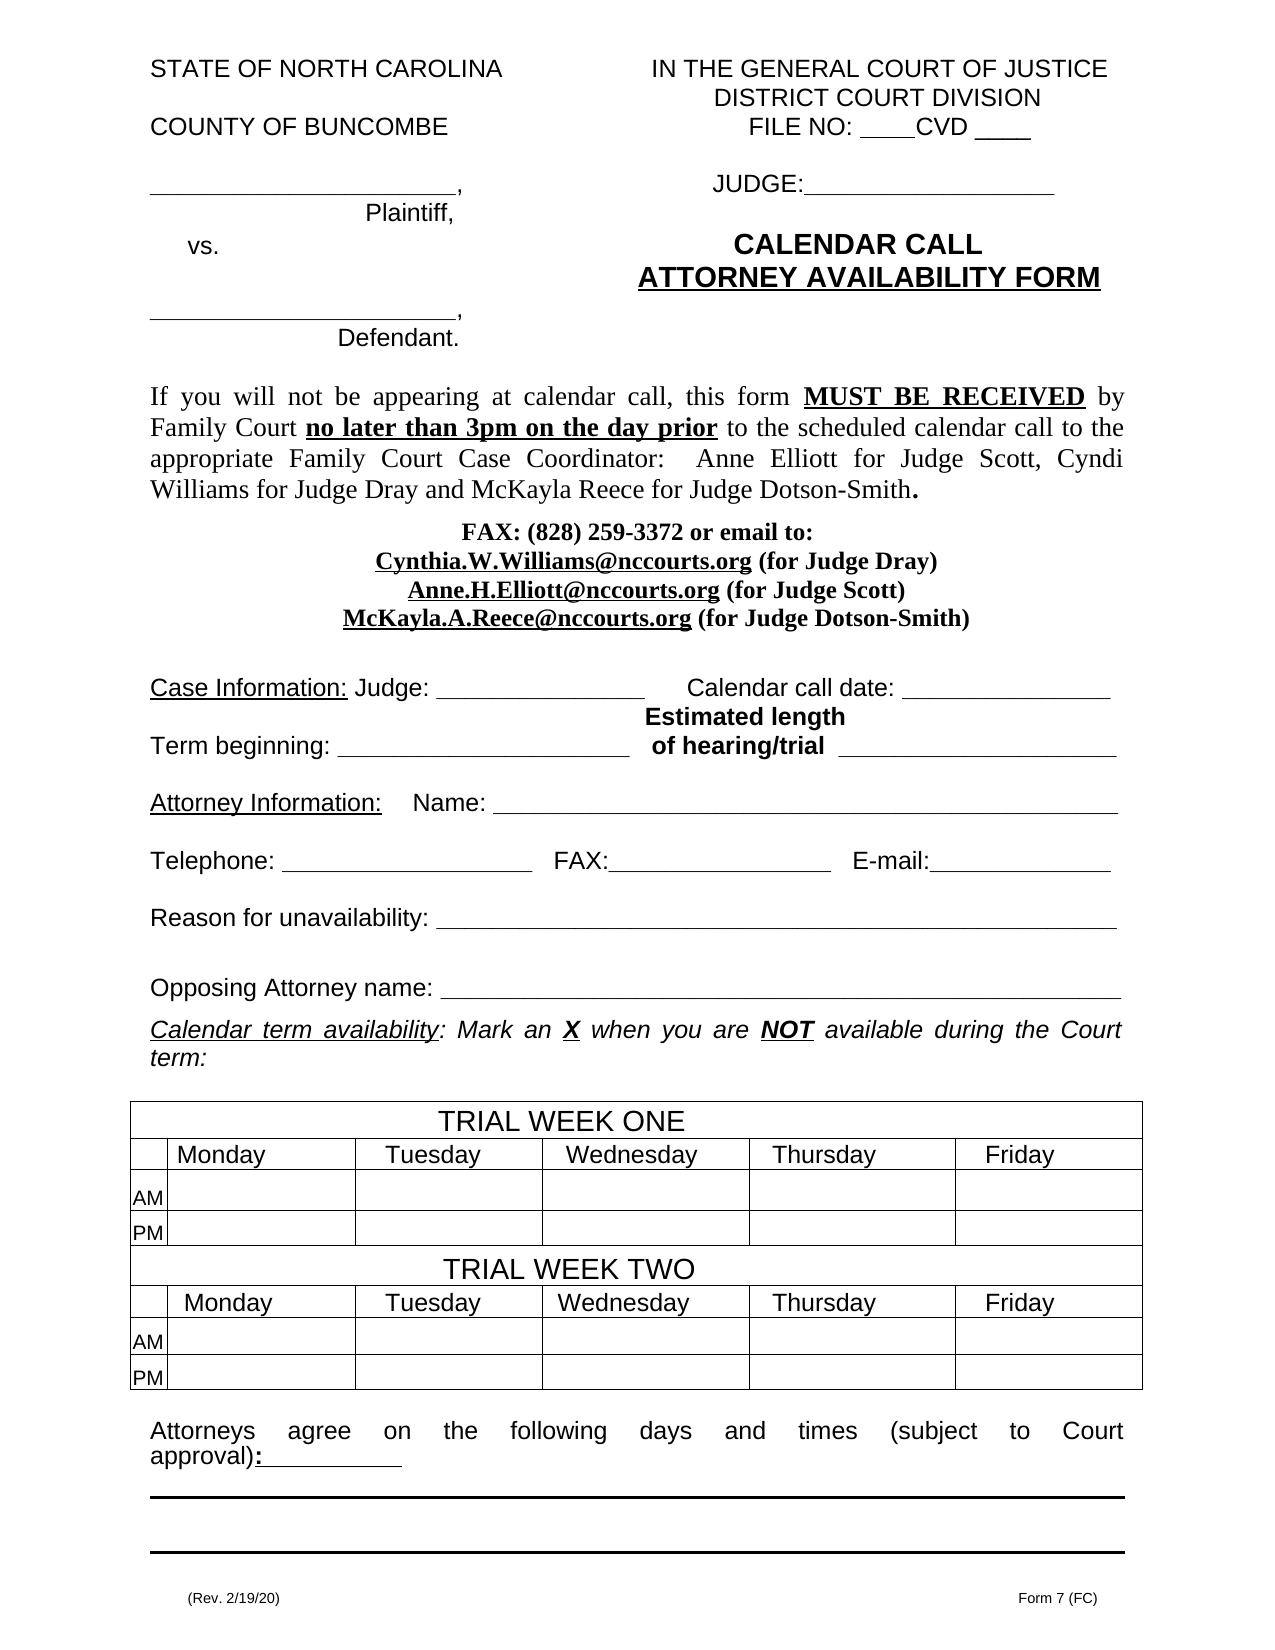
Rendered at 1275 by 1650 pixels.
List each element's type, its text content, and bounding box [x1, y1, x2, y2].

table_cell TRIAL WEEK TWO [131, 1246, 749, 1285]
text Telephone: __________________ FAX:________________ E-mail:_____________ [150, 846, 1125, 875]
table_cell [750, 1318, 955, 1354]
text Calendar term availability: Mark an X when you are NOT available during the Court term: [150, 1015, 1125, 1072]
table_cell Monday [168, 1139, 355, 1169]
text ______________________, JUDGE:__________________ [150, 169, 1125, 198]
text McKayla.A.Reece@nccourts.org (for Judge Dotson-Smith) [187, 603, 1125, 632]
table_header [131, 1102, 168, 1137]
table_cell [168, 1355, 355, 1389]
text Cynthia.W.Williams@nccourts.org (for Judge Dray) [187, 546, 1125, 575]
text If you will not be appearing at calendar call, this form MUST BE RECEIVED by Family Court no later than 3pm on the day prior to the scheduled calendar call to the appropriate Family Court Case Coordinator: Anne Elliott for Judge Scott, Cyndi Williams for Judge Dray and McKayla Reece for Judge Dotson-Smith. [150, 380, 1125, 505]
table_header [955, 1102, 1142, 1137]
table_cell [168, 1170, 355, 1209]
table_cell [750, 1170, 955, 1209]
table_cell [356, 1318, 542, 1354]
table_cell [131, 1286, 167, 1317]
table_cell Tuesday [356, 1139, 542, 1169]
table_cell Thursday [750, 1286, 955, 1317]
text Term beginning: _____________________ of hearing/trial ____________________ [150, 731, 1125, 760]
table_cell PM [131, 1355, 167, 1389]
text vs. CALENDAR CALL [150, 227, 1125, 260]
table_cell [356, 1211, 542, 1245]
table_cell Friday [956, 1139, 1142, 1169]
text Anne.H.Elliott@nccourts.org (for Judge Scott) [187, 575, 1125, 603]
table_cell AM [131, 1170, 167, 1209]
table_cell Tuesday [356, 1286, 542, 1317]
table_cell [749, 1246, 955, 1285]
text Reason for unavailability: _________________________________________________ [150, 903, 1125, 932]
text Estimated length [150, 702, 1125, 731]
table_cell [543, 1211, 749, 1245]
text Attorney Information: Name: _____________________________________________ [150, 788, 1125, 817]
table_cell [356, 1170, 542, 1209]
text ______________________, [150, 294, 1125, 323]
table_cell [543, 1355, 749, 1389]
table_cell Thursday [750, 1139, 955, 1169]
text STATE OF NORTH CAROLINA IN THE GENERAL COURT OF JUSTICE [150, 54, 1125, 83]
table_cell Friday [956, 1286, 1142, 1317]
text Case Information: Judge: _______________ Calendar call date: _______________ [150, 673, 1125, 702]
text Plaintiff, [150, 198, 1125, 227]
text FAX: (828) 259-3372 or email to: [150, 517, 1125, 546]
table_cell [956, 1170, 1142, 1209]
table_cell [543, 1170, 749, 1209]
table_cell [356, 1355, 542, 1389]
table_cell Wednesday [543, 1286, 749, 1317]
text FILE NO: CVD ____ [150, 112, 1125, 141]
table_cell [543, 1318, 749, 1354]
table_cell [168, 1318, 355, 1354]
table_cell PM [131, 1211, 167, 1245]
table_cell [956, 1318, 1142, 1354]
table_cell [750, 1355, 955, 1389]
text ATTORNEY AVAILABILITY FORM [150, 260, 1125, 294]
table_cell [956, 1355, 1142, 1389]
text Attorneys agree on the following days and times (subject to Court approval):__________ [150, 1419, 1125, 1469]
table_cell AM [131, 1318, 167, 1354]
text Opposing Attorney name: _________________________________________________ [150, 973, 1125, 1002]
table_cell Wednesday [543, 1139, 749, 1169]
table_cell Monday [168, 1286, 355, 1317]
text DISTRICT COURT DIVISION [150, 83, 1125, 112]
table_cell [131, 1139, 167, 1169]
text Defendant. [150, 323, 1125, 351]
table_header TRIAL WEEK ONE [168, 1102, 955, 1137]
table_cell [168, 1211, 355, 1245]
table_cell [955, 1246, 1142, 1285]
table_cell [956, 1211, 1142, 1245]
table_cell [750, 1211, 955, 1245]
